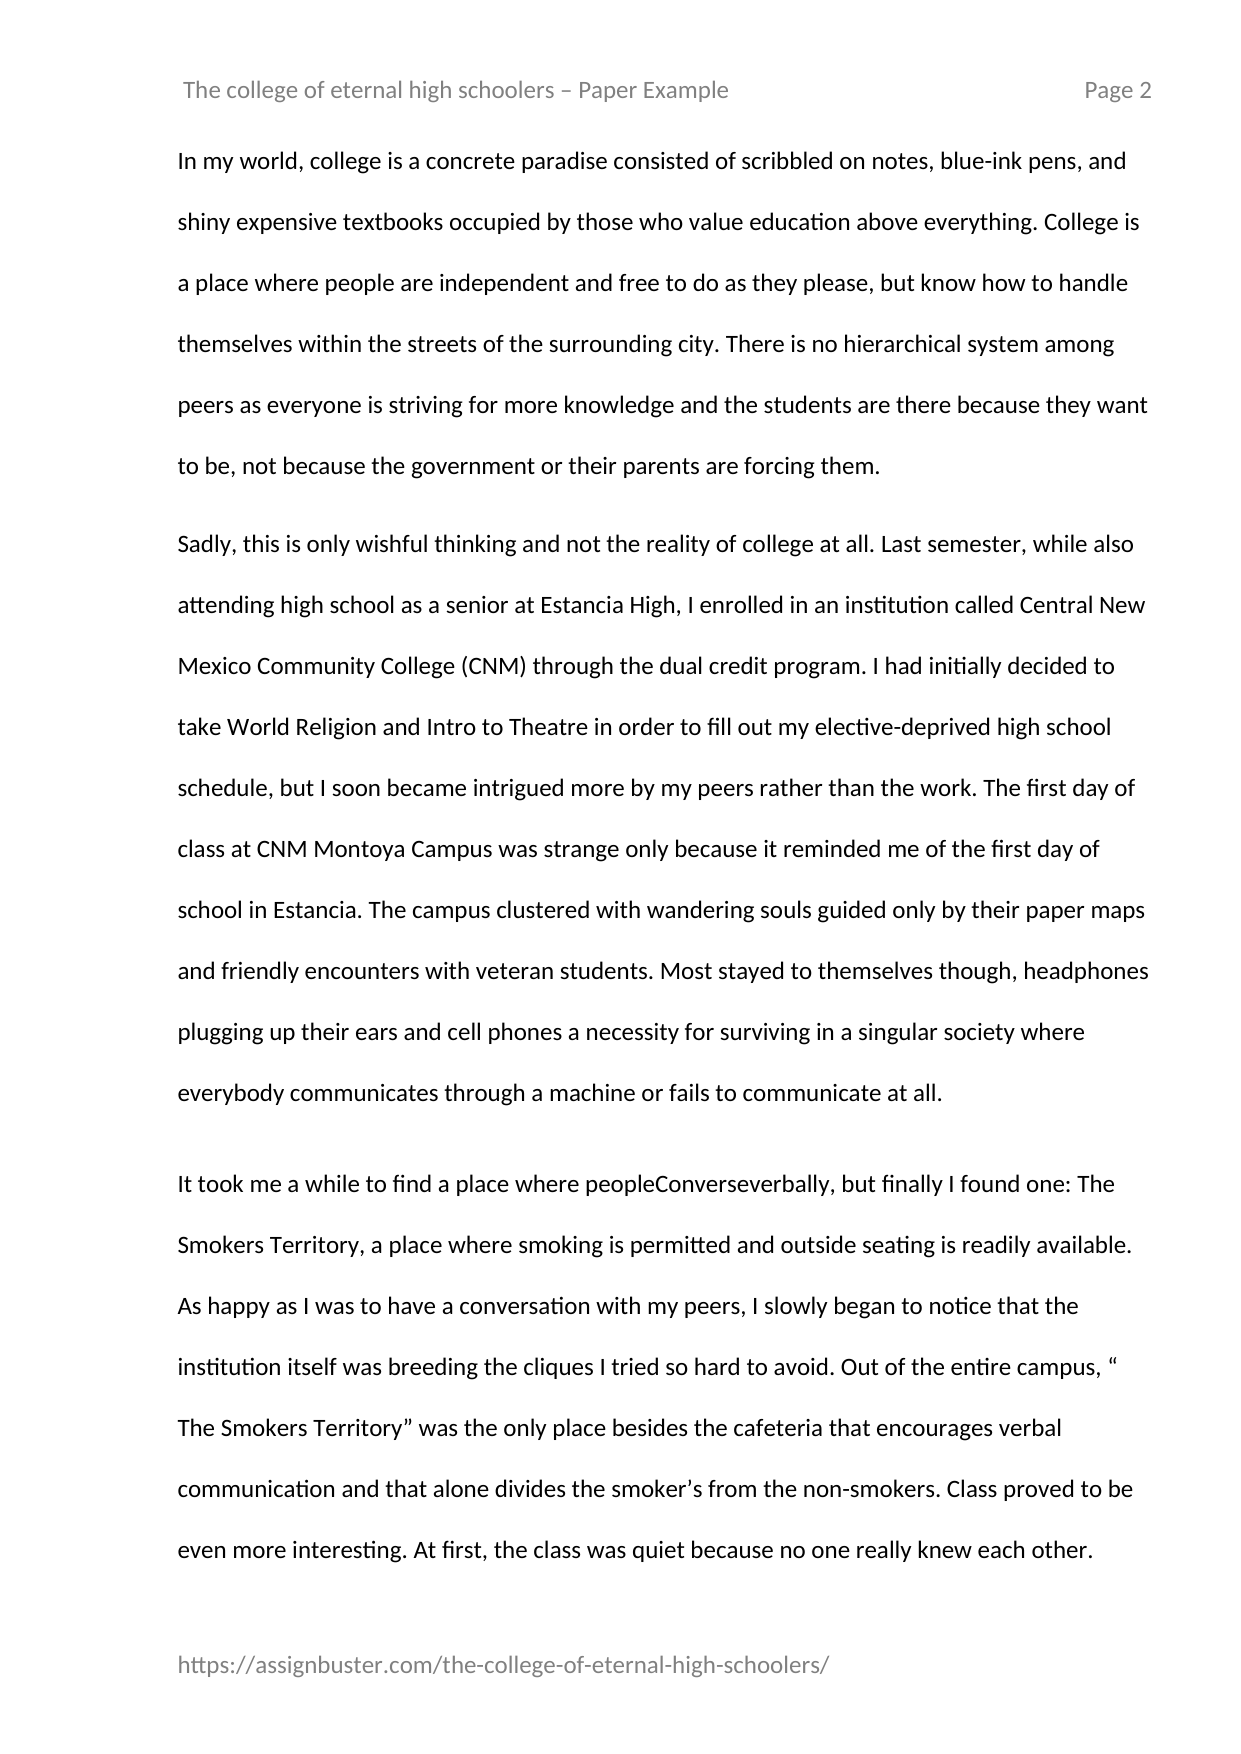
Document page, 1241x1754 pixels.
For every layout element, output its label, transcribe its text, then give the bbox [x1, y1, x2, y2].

text It took me a while to find a place where peopleConverseverbally, but finally I found one: The Smokers Territory, a place where smoking is permitted and outside seating is readily available. As happy as I was to have a conversation with my peers, I slowly began to notice that the institution itself was breeding the cliques I tried so hard to avoid. Out of the entire campus, “ The Smokers Territory” was the only place besides the cafeteria that encourages verbal communication and that alone divides the smoker’s from the non-smokers. Class proved to be even more interesting. At first, the class was quiet because no one really knew each other. [177, 1168, 1152, 1564]
text Sadly, this is only wishful thinking and not the reality of college at all. Last semester, while also attending high school as a senior at Estancia High, I enrolled in an institution called Central New Mexico Community College (CNM) through the dual credit program. I had initially decided to take World Religion and Intro to Theatre in order to fill out my elective-deprived high school schedule, but I soon became intrigued more by my peers rather than the work. The first day of class at CNM Montoya Campus was strange only because it reminded me of the first day of school in Estancia. The campus clustered with wandering souls guided only by their paper maps and friendly encounters with veteran students. Most stayed to themselves though, headphones plugging up their ears and cell phones a necessity for surviving in a singular society where everybody communicates through a machine or fails to communicate at all. [177, 528, 1152, 1108]
text In my world, college is a concrete paradise consisted of scribbled on notes, blue-ink pens, and shiny expensive textbooks occupied by those who value education above everything. College is a place where people are independent and free to do as they please, but know how to handle themselves within the streets of the surrounding city. There is no hierarchical system among peers as everyone is striving for more knowledge and the students are there because they want to be, not because the government or their parents are forcing them. [177, 145, 1152, 481]
